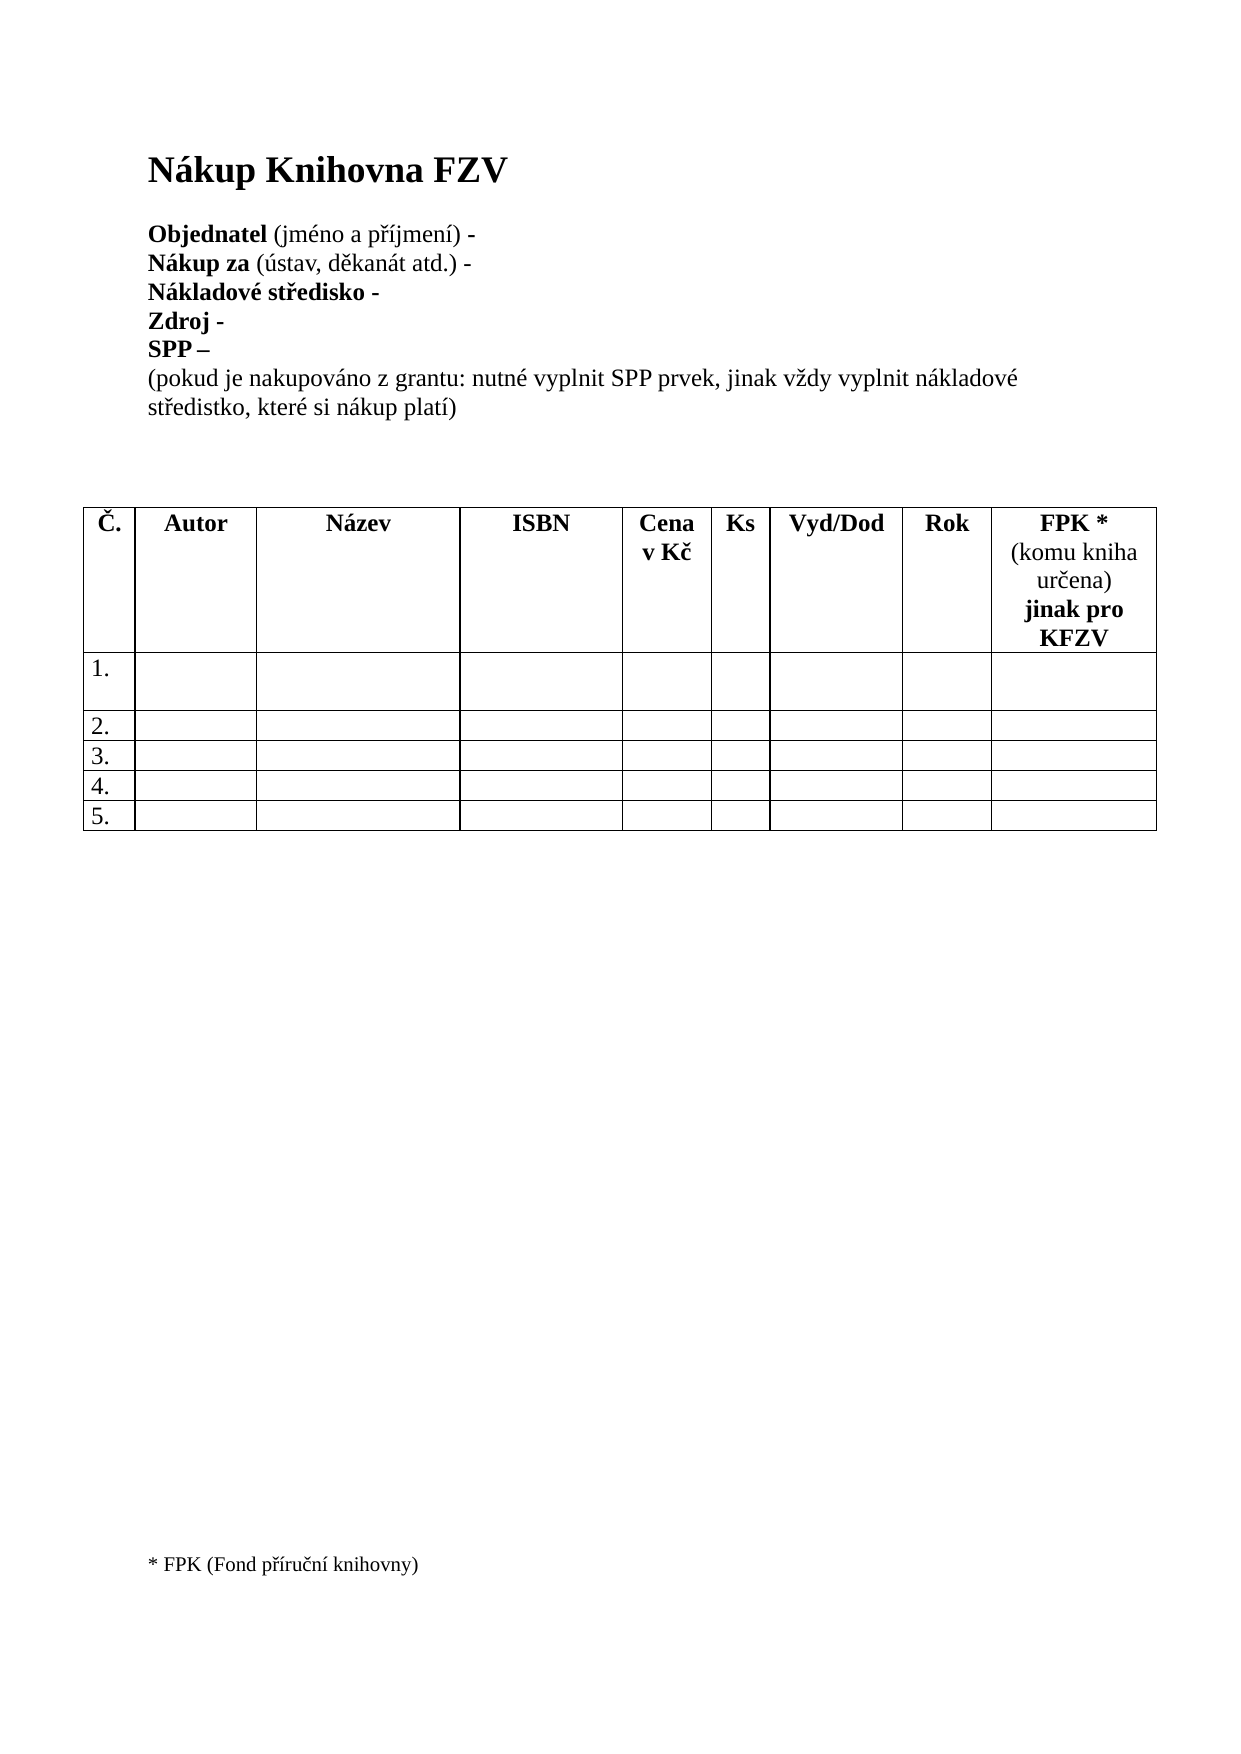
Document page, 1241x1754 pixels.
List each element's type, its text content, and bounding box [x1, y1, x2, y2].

table_header Název [257, 508, 459, 652]
table_cell [903, 801, 991, 829]
table_cell 2. [84, 711, 134, 740]
table_cell [623, 741, 711, 770]
table_cell [257, 653, 459, 710]
table_cell [903, 653, 991, 710]
table_header Rok [903, 508, 991, 652]
table_cell 5. [84, 801, 134, 829]
table_cell [712, 653, 769, 710]
table_cell [771, 801, 902, 829]
table_cell [771, 653, 902, 710]
table_cell 4. [84, 771, 134, 800]
subtitle Nákladové středisko - [148, 277, 1093, 306]
table_cell [136, 741, 256, 770]
table_header ISBN [461, 508, 622, 652]
table_header Ks [712, 508, 769, 652]
subtitle Nákup Knihovna FZV [148, 148, 1093, 191]
table_cell [461, 741, 622, 770]
table_cell [712, 771, 769, 800]
table_cell [712, 741, 769, 770]
table_cell [257, 801, 459, 829]
table_header Č. [84, 508, 134, 652]
table_cell [136, 801, 256, 829]
table_cell [257, 771, 459, 800]
subtitle Nákup za (ústav, děkanát atd.) - [148, 248, 1093, 277]
table_cell [992, 741, 1156, 770]
table_cell [257, 741, 459, 770]
table_cell [712, 711, 769, 740]
table_cell [992, 801, 1156, 829]
table_cell 3. [84, 741, 134, 770]
table_cell [623, 771, 711, 800]
table_cell [136, 711, 256, 740]
table_header Vyd/Dod [771, 508, 902, 652]
table_cell [257, 711, 459, 740]
subtitle SPP – [148, 334, 1093, 363]
table_cell [771, 741, 902, 770]
table_cell [903, 771, 991, 800]
table_cell [623, 711, 711, 740]
table_cell 1. [84, 653, 134, 710]
table_cell [461, 653, 622, 710]
text * FPK (Fond příruční knihovny) [148, 1552, 1093, 1576]
table_cell [136, 771, 256, 800]
subtitle Objednatel (jméno a příjmení) - [148, 219, 1093, 248]
table_header Cena v Kč [623, 508, 711, 652]
table_cell [903, 711, 991, 740]
table_cell [903, 741, 991, 770]
table_header Autor [136, 508, 256, 652]
table_cell [461, 801, 622, 829]
subtitle (pokud je nakupováno z grantu: nutné vyplnit SPP prvek, jinak vždy vyplnit nákladové středistko, které si nákup platí) [148, 363, 1093, 421]
table_cell [136, 653, 256, 710]
table_cell [992, 653, 1156, 710]
table_cell [461, 711, 622, 740]
subtitle Zdroj - [148, 306, 1093, 334]
table_cell [992, 711, 1156, 740]
table_cell [992, 771, 1156, 800]
table_cell [461, 771, 622, 800]
table_cell [771, 771, 902, 800]
table_cell [623, 801, 711, 829]
table_cell [771, 711, 902, 740]
table_cell [623, 653, 711, 710]
table_header FPK * (komu kniha určena) jinak pro KFZV [992, 508, 1156, 652]
table_cell [712, 801, 769, 829]
